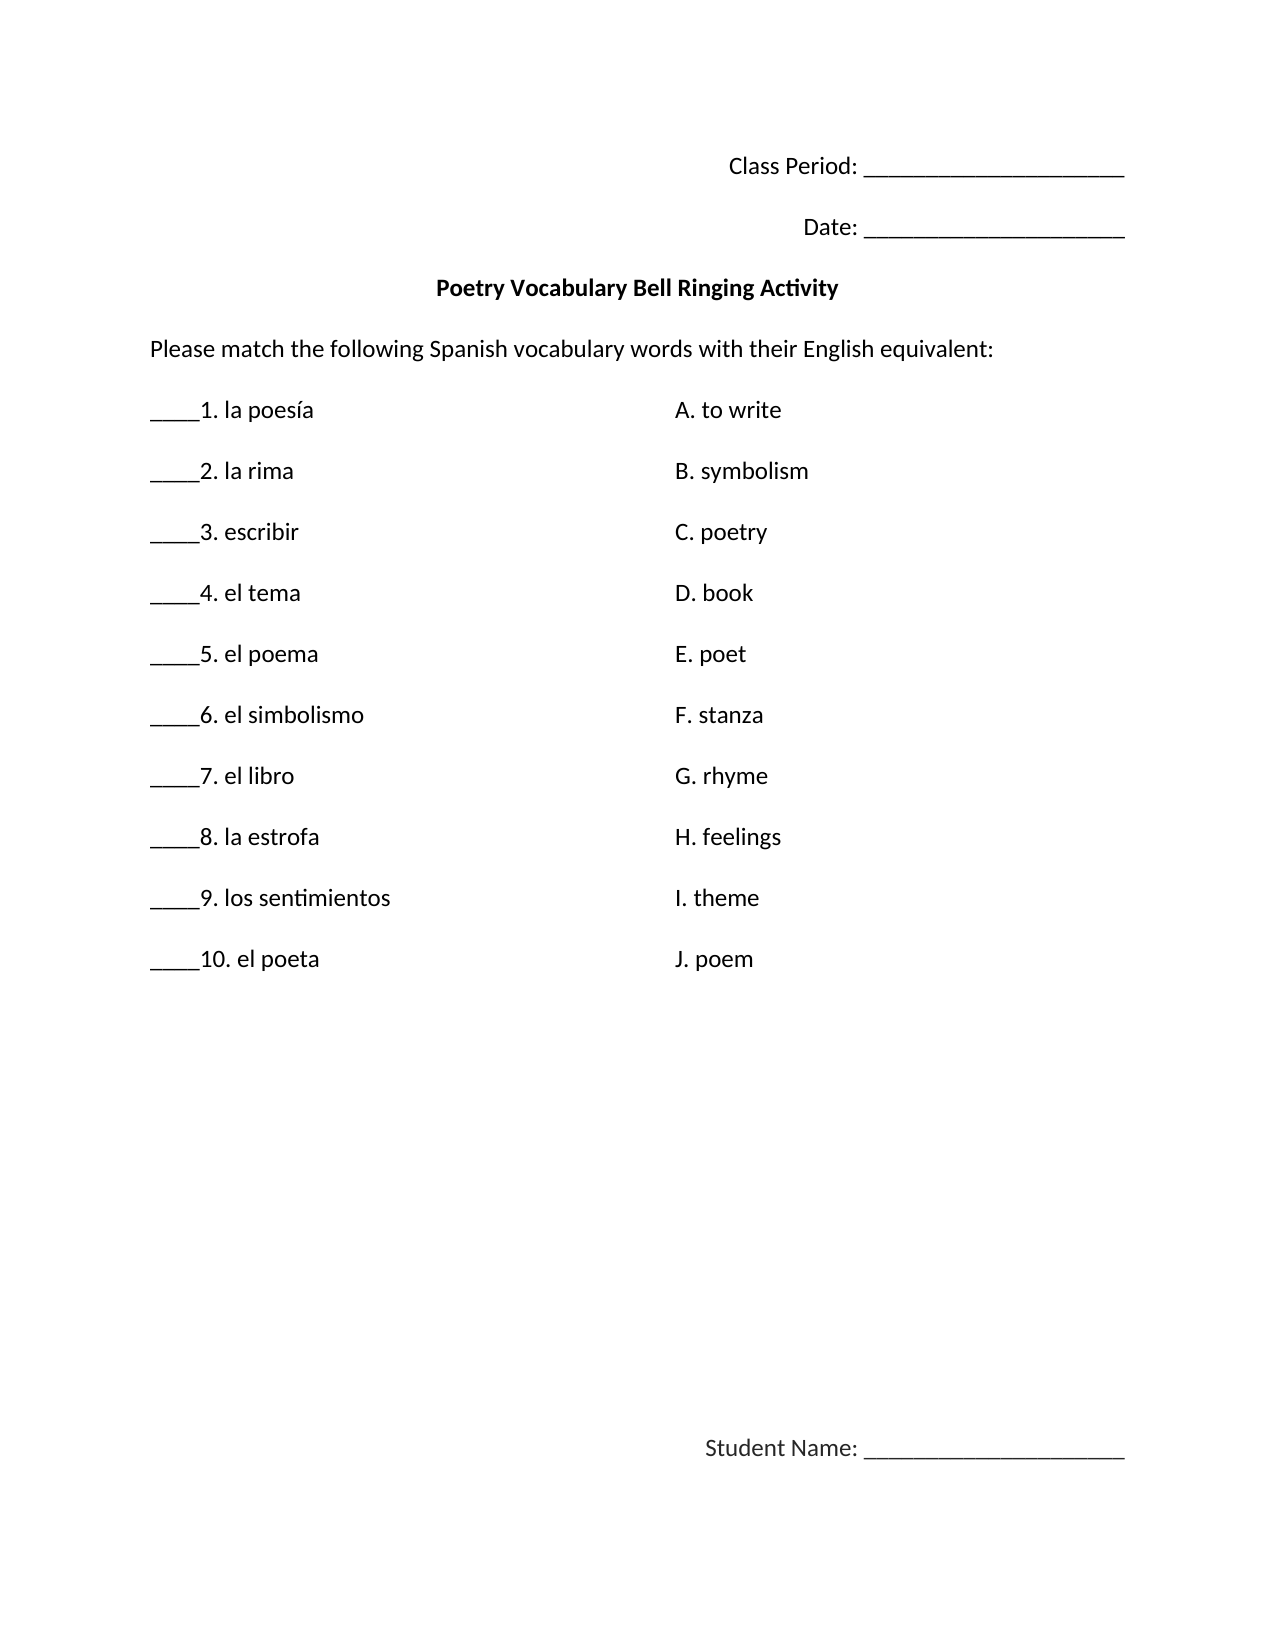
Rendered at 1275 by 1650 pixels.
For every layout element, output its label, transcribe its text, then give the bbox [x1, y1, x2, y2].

text ____10. el poeta J. poem [150, 943, 1125, 974]
text ____8. la estrofa H. feelings [150, 821, 1125, 852]
text Student Name: _____________________ [150, 1432, 1125, 1462]
text ____3. escribir C. poetry [150, 516, 1125, 547]
text ____1. la poesía A. to write [150, 394, 1125, 425]
text Class Period: _____________________ [150, 150, 1125, 181]
text ____7. el libro G. rhyme [150, 760, 1125, 791]
text ____4. el tema D. book [150, 577, 1125, 608]
text ____6. el simbolismo F. stanza [150, 699, 1125, 730]
text Please match the following Spanish vocabulary words with their English equivalent: [150, 333, 1125, 364]
text Poetry Vocabulary Bell Ringing Activity [150, 272, 1125, 303]
text ____9. los sentimientos I. theme [150, 882, 1125, 913]
text ____5. el poema E. poet [150, 638, 1125, 669]
text ____2. la rima B. symbolism [150, 455, 1125, 486]
text Date: _____________________ [150, 211, 1125, 242]
